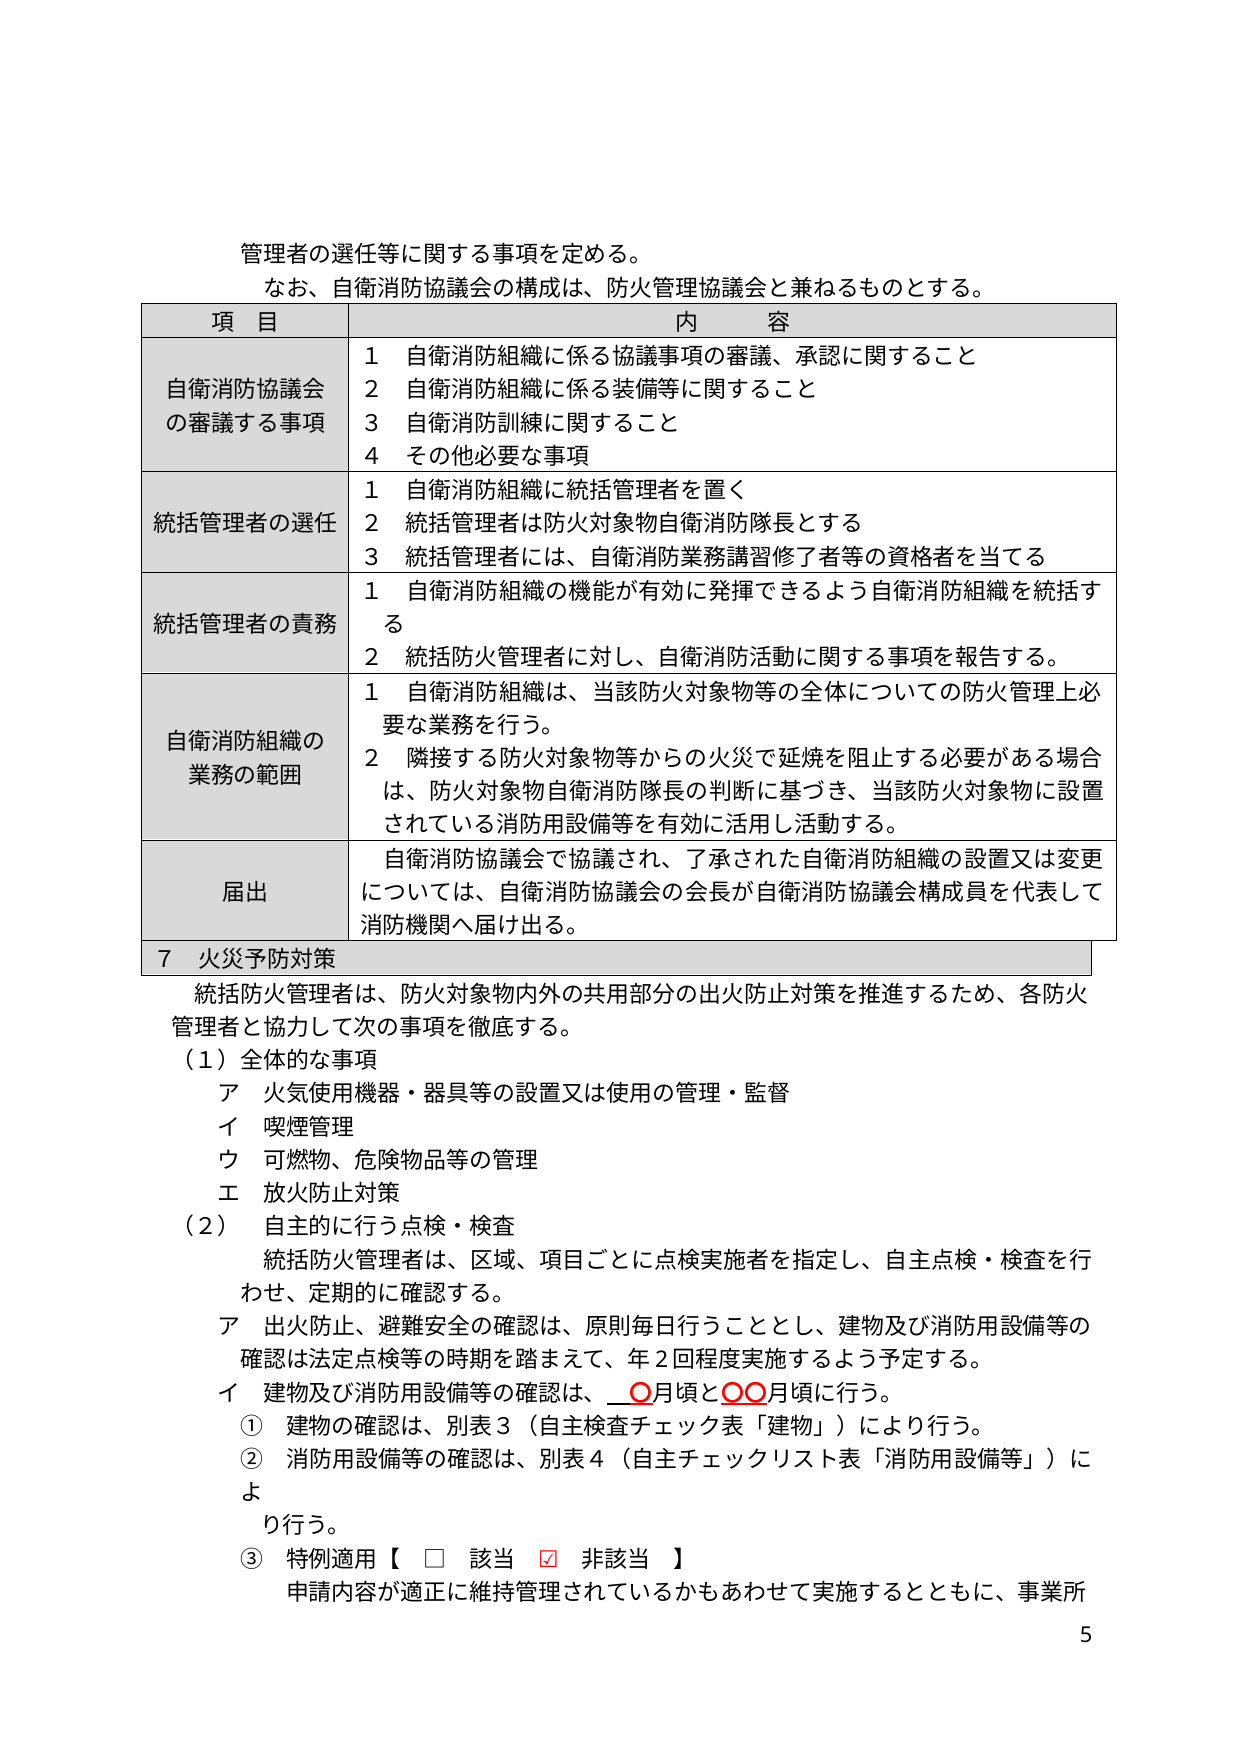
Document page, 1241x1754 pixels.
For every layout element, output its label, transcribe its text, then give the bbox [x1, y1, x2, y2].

table_cell 自衛消防協議会で協議され、了承された自衛消防組織の設置又は変更については、自衛消防協議会の会長が自衛消防協議会構成員を代表して消防機関へ届け出る。 [349, 841, 1116, 940]
text エ 放火防止対策 [171, 1175, 1092, 1208]
text イ 建物及び消防用設備等の確認は、 〇月頃と〇〇月頃に行う。 [171, 1374, 1092, 1408]
table_header 項 目 [142, 304, 348, 337]
text 統括防火管理者は、区域、項目ごとに点検実施者を指定し、自主点検・検査を行わせ、定期的に確認する。 [171, 1241, 1092, 1308]
text （２） 自主的に行う点検・検査 [171, 1208, 1092, 1241]
text 管理者の選任等に関する事項を定める。 [171, 236, 1092, 269]
table_cell １ 自衛消防組織の機能が有効に発揮できるよう自衛消防組織を統括する ２ 統括防火管理者に対し、自衛消防活動に関する事項を報告する。 [349, 573, 1116, 672]
table_cell １ 自衛消防組織に係る協議事項の審議、承認に関すること ２ 自衛消防組織に係る装備等に関すること ３ 自衛消防訓練に関すること ４ その他必要な事項 [349, 338, 1116, 471]
table_cell 統括管理者の選任 [142, 472, 348, 572]
text り行う。 [237, 1507, 1092, 1541]
text ウ 可燃物、危険物品等の管理 [171, 1142, 1092, 1175]
text イ 喫煙管理 [171, 1108, 1092, 1142]
text なお、自衛消防協議会の構成は、防火管理協議会と兼ねるものとする。 [171, 269, 1092, 303]
table_cell １ 自衛消防組織は、当該防火対象物等の全体についての防火管理上必要な業務を行う。 ２ 隣接する防火対象物等からの火災で延焼を阻止する必要がある場合は、防火対象物自衛消防隊長の判断に基づき、当該防火対象物に設置されている消防用設備等を有効に活用し活動する。 [349, 674, 1116, 839]
text ② 消防用設備等の確認は、別表４（自主チェックリスト表「消防用設備等」）によ [171, 1441, 1092, 1507]
text （１）全体的な事項 [171, 1042, 1092, 1075]
table_cell 自衛消防組織の 業務の範囲 [142, 674, 348, 839]
table_cell 自衛消防協議会 の審議する事項 [142, 338, 348, 471]
text ア 火気使用機器・器具等の設置又は使用の管理・監督 [171, 1075, 1092, 1108]
text 統括防火管理者は、防火対象物内外の共用部分の出火防止対策を推進するため、各防火 [171, 976, 1092, 1009]
table_header 内 容 [349, 304, 1116, 337]
text ア 出火防止、避難安全の確認は、原則毎日行うこととし、建物及び消防用設備等の確認は法定点検等の時期を踏まえて、年2回程度実施するよう予定する。 [171, 1308, 1092, 1374]
text 管理者と協力して次の事項を徹底する。 [171, 1009, 1092, 1042]
table_cell １ 自衛消防組織に統括管理者を置く ２ 統括管理者は防火対象物自衛消防隊長とする ３ 統括管理者には、自衛消防業務講習修了者等の資格者を当てる [349, 472, 1116, 572]
table_cell 統括管理者の責務 [142, 573, 348, 672]
text 申請内容が適正に維持管理されているかもあわせて実施するとともに、事業所 [171, 1574, 1092, 1607]
table_cell 届出 [142, 841, 348, 940]
text ① 建物の確認は、別表３（自主検査チェック表「建物」）により行う。 [171, 1408, 1092, 1441]
table_cell ７ 火災予防対策 [142, 941, 1091, 974]
text ③ 特例適用【 □ 該当 ☑ 非該当 】 [171, 1541, 1092, 1574]
